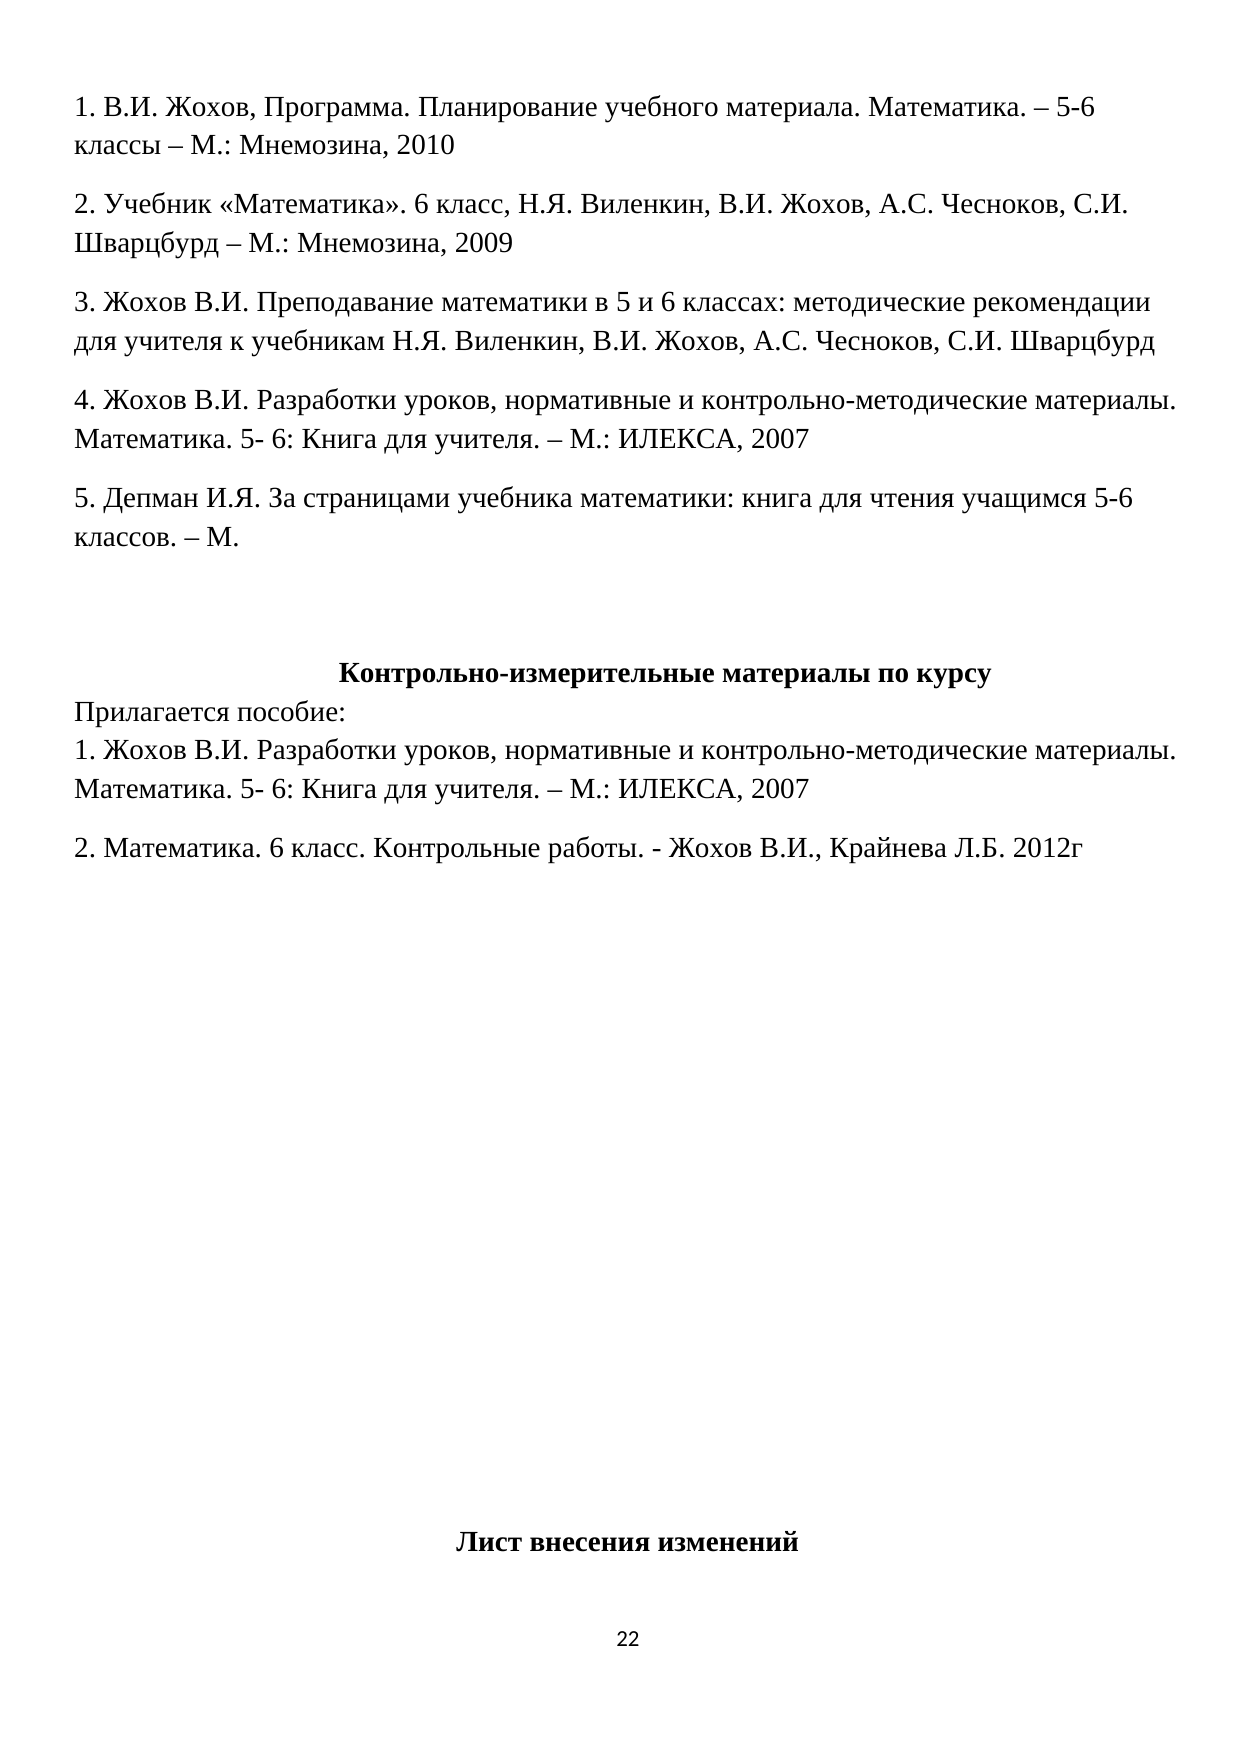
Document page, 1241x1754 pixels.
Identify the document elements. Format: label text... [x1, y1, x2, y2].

text 2. Учебник «Математика». 6 класс, Н.Я. Виленкин, В.И. Жохов, А.С. Чесноков, С.И. Шварцбурд – М.: Мнемозина, 2009 [74, 187, 1181, 259]
text Прилагается пособие: [74, 694, 1181, 727]
text 2. Математика. 6 класс. Контрольные работы. - Жохов В.И., Крайнева Л.Б. 2012г [74, 830, 1181, 864]
text Контрольно-измерительные материалы по курсу [149, 655, 1181, 689]
text 3. Жохов В.И. Преподавание математики в 5 и 6 классах: методические рекомендации для учителя к учебникам Н.Я. Виленкин, В.И. Жохов, А.С. Чесноков, С.И. Шварцбурд [74, 284, 1181, 357]
text 4. Жохов В.И. Разработки уроков, нормативные и контрольно-методические материалы. Математика. 5- 6: Книга для учителя. – М.: ИЛЕКСА, 2007 [74, 382, 1181, 454]
text 5. Депман И.Я. За страницами учебника математики: книга для чтения учащимся 5-6 классов. – М. [74, 480, 1181, 552]
text 1. В.И. Жохов, Программа. Планирование учебного материала. Математика. – 5-6 классы – М.: Мнемозина, 2010 [74, 89, 1181, 161]
text Лист внесения изменений [74, 1524, 1181, 1558]
text 1. Жохов В.И. Разработки уроков, нормативные и контрольно-методические материалы. Математика. 5- 6: Книга для учителя. – М.: ИЛЕКСА, 2007 [74, 732, 1181, 804]
